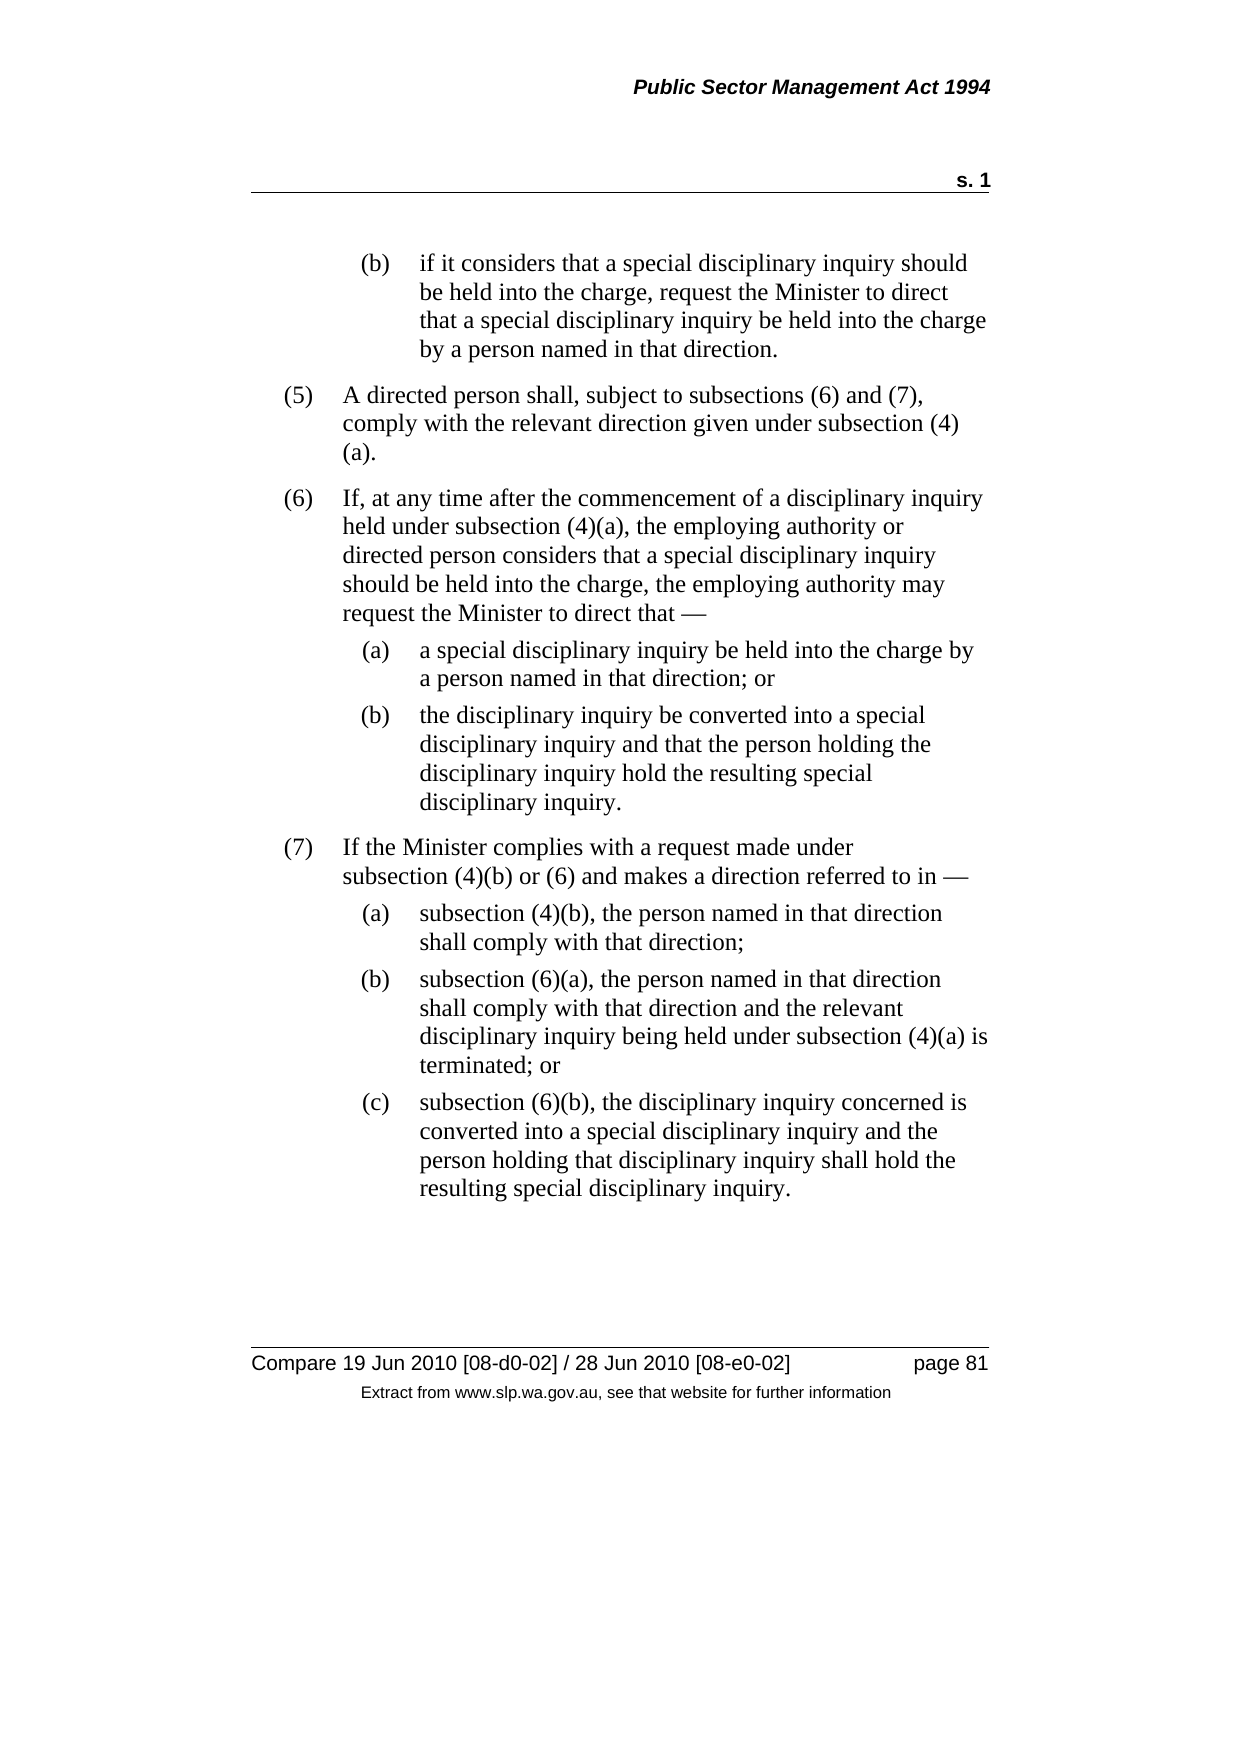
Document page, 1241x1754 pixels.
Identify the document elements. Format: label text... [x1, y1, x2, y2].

text (b) subsection (6)(a), the person named in that direction shall comply with that direction and the relevant disciplinary inquiry being held under subsection (4)(a) is terminated; or [251, 964, 989, 1079]
text (a) a special disciplinary inquiry be held into the charge by a person named in that direction; or [251, 635, 989, 692]
text (a) subsection (4)(b), the person named in that direction shall comply with that direction; [251, 898, 989, 956]
text (b) the disciplinary inquiry be converted into a special disciplinary inquiry and that the person holding the disciplinary inquiry hold the resulting special disciplinary inquiry. [251, 701, 989, 816]
text (5) A directed person shall, subject to subsections (6) and (7), comply with the relevant direction given under subsection (4)(a). [251, 380, 989, 466]
text (c) subsection (6)(b), the disciplinary inquiry concerned is converted into a special disciplinary inquiry and the person holding that disciplinary inquiry shall hold the resulting special disciplinary inquiry. [251, 1087, 989, 1202]
text (b) if it considers that a special disciplinary inquiry should be held into the charge, request the Minister to direct that a special disciplinary inquiry be held into the charge by a person named in that direction. [251, 248, 989, 363]
text (7) If the Minister complies with a request made under subsection (4)(b) or (6) and makes a direction referred to in — [251, 832, 989, 890]
text (6) If, at any time after the commencement of a disciplinary inquiry held under subsection (4)(a), the employing authority or directed person considers that a special disciplinary inquiry should be held into the charge, the employing authority may request the Minister to direct that — [251, 483, 989, 626]
